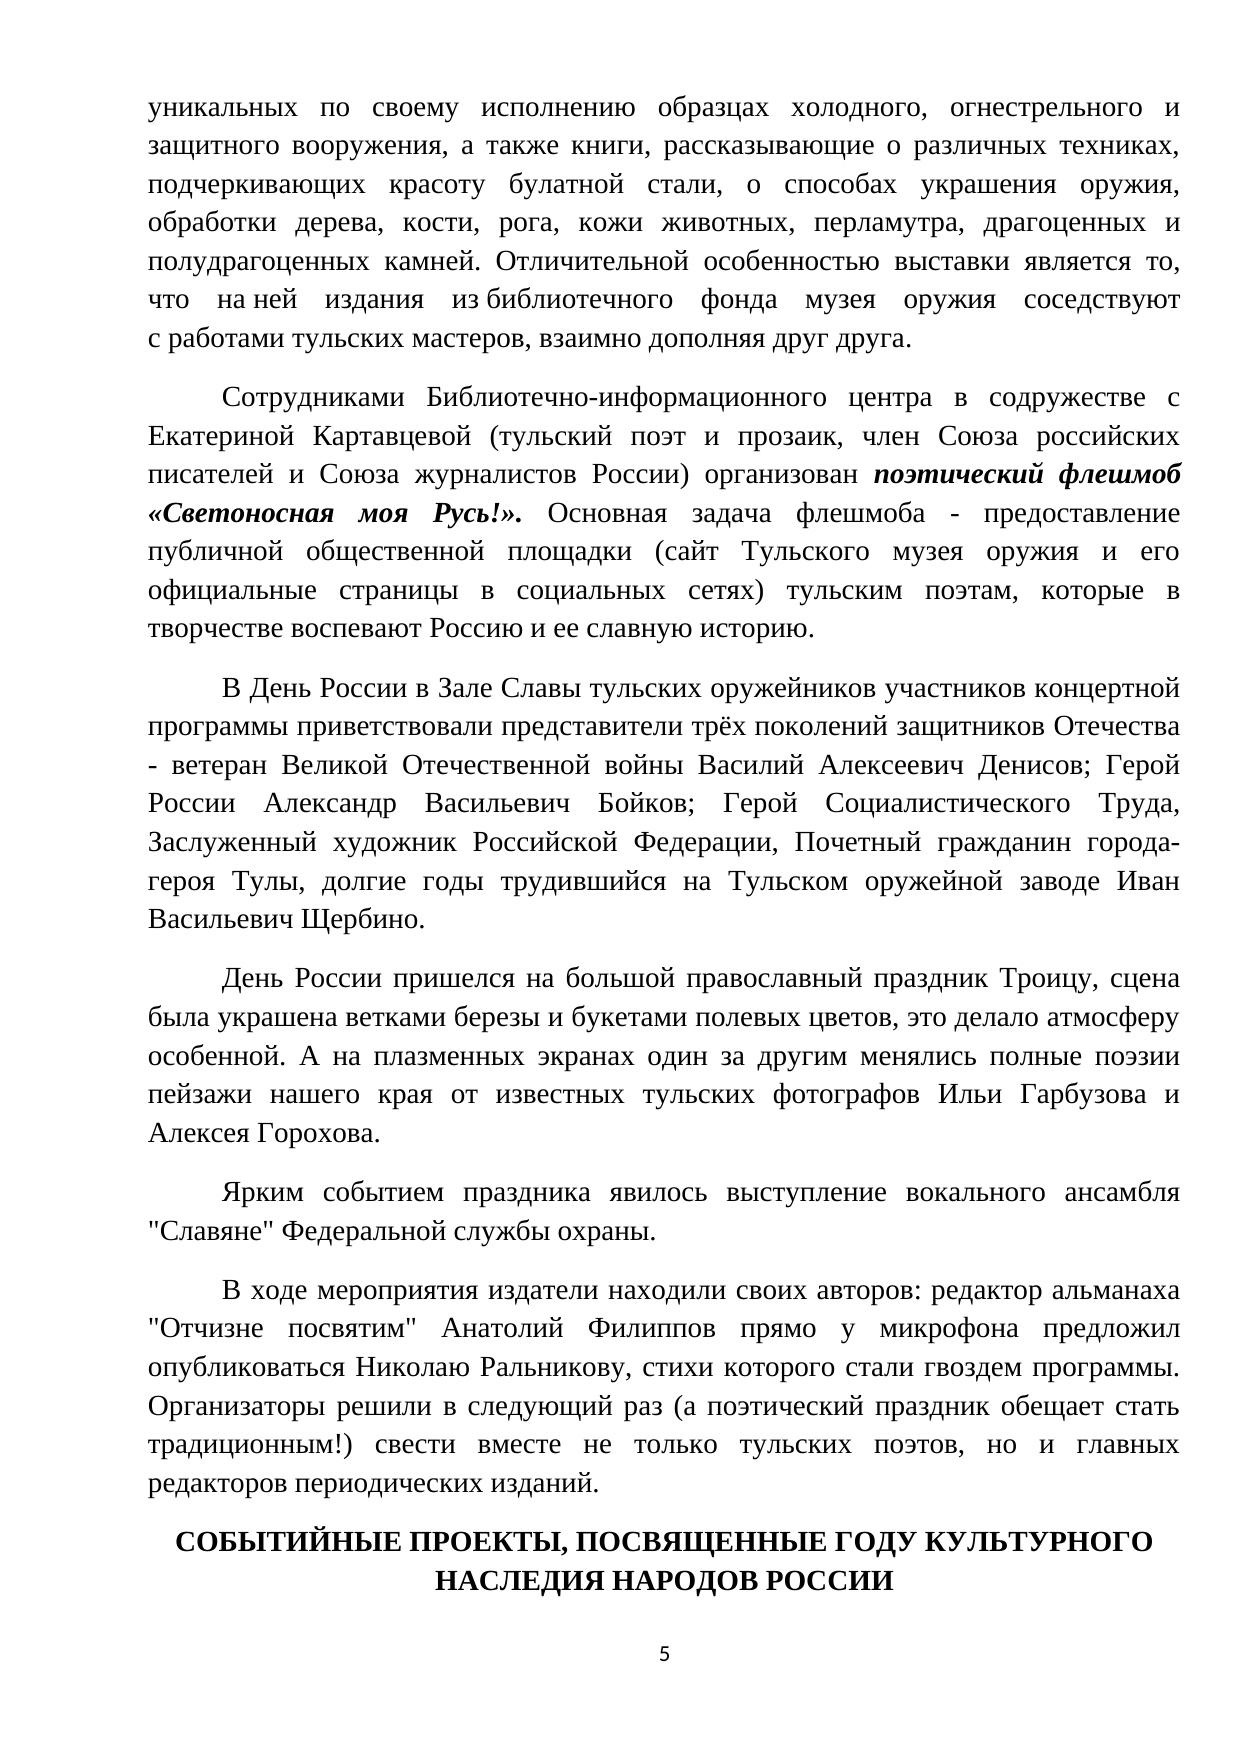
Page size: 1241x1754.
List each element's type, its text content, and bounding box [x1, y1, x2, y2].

text В День России в Зале Славы тульских оружейников участников концертной программы приветствовали представители трёх поколений защитников Отечества - ветеран Великой Отечественной войны Василий Алексеевич Денисов; Герой России Александр Васильевич Бойков; Герой Социалистического Труда, Заслуженный художник Российской Федерации, Почетный гражданин города-героя Тулы, долгие годы трудившийся на Тульском оружейной заводе Иван Васильевич Щербино. [148, 670, 1181, 935]
text Ярким событием праздника явилось выступление вокального ансамбля "Славяне" Федеральной службы охраны. [148, 1174, 1181, 1246]
text В ходе мероприятия издатели находили своих авторов: редактор альманаха "Отчизне посвятим" Анатолий Филиппов прямо у микрофона предложил опубликоваться Николаю Ральникову, стихи которого стали гвоздем программы. Организаторы решили в следующий раз (а поэтический праздник обещает стать традиционным!) свести вместе не только тульских поэтов, но и главных редакторов периодических изданий. [148, 1272, 1181, 1498]
text День России пришелся на большой православный праздник Троицу, сцена была украшена ветками березы и букетами полевых цветов, это делало атмосферу особенной. А на плазменных экранах один за другим менялись полные поэзии пейзажи нашего края от известных тульских фотографов Ильи Гарбузова и Алексея Горохова. [148, 961, 1181, 1148]
text СОБЫТИЙНЫЕ ПРОЕКТЫ, ПОСВЯЩЕННЫЕ ГОДУ КУЛЬТУРНОГО НАСЛЕДИЯ НАРОДОВ РОССИИ [148, 1524, 1181, 1596]
text Сотрудниками Библиотечно-информационного центра в содружестве с Екатериной Картавцевой (тульский поэт и прозаик, член Союза российских писателей и Союза журналистов России) организован поэтический флешмоб «Светоносная моя Русь!». Основная задача флешмоба - предоставление публичной общественной площадки (сайт Тульского музея оружия и его официальные страницы в социальных сетях) тульским поэтам, которые в творчестве воспевают Россию и ее славную историю. [148, 379, 1181, 644]
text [148, 89, 1181, 353]
